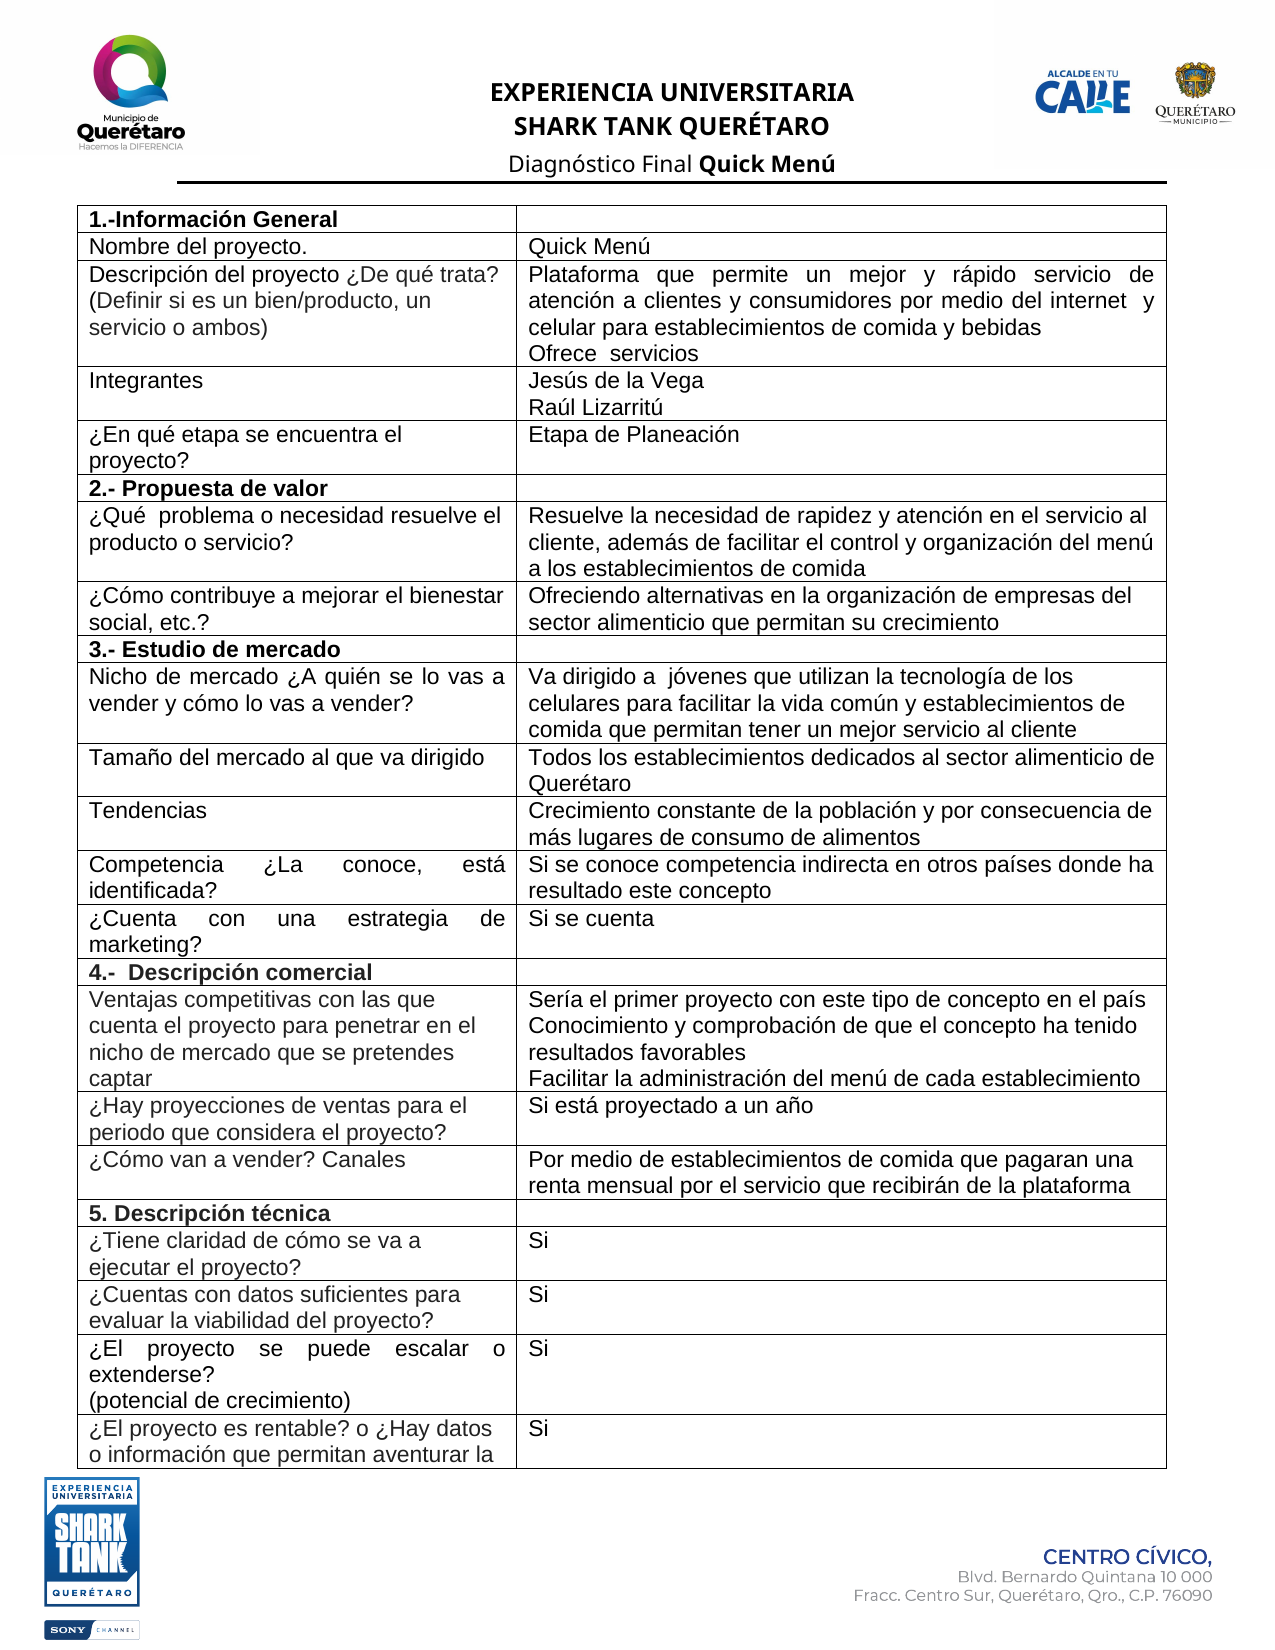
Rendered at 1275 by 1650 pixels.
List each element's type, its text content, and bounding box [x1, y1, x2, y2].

table_cell [517, 636, 1166, 662]
table_cell [517, 959, 1166, 985]
table_cell Etapa de Planeación [517, 421, 1166, 474]
table_cell 3.- Estudio de mercado [78, 636, 516, 662]
table_cell Quick Menú [517, 233, 1166, 260]
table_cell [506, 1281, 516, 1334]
picture [0, 0, 260, 155]
table_cell ¿Cómo van a vender? Canales [78, 1146, 516, 1199]
table_cell Tamaño del mercado al que va dirigido [78, 744, 516, 796]
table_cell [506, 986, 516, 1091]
table_cell Tendencias [78, 797, 516, 850]
table_cell Crecimiento constante de la población y por consecuencia de más lugares de consumo de alimentos [517, 797, 1166, 850]
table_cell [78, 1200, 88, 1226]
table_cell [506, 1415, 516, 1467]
table_cell Jesús de la Vega Raúl Lizarritú [517, 367, 1166, 420]
table_cell Si se conoce competencia indirecta en otros países donde ha resultado este concepto [517, 851, 1166, 904]
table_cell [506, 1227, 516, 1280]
table_cell Integrantes [78, 367, 516, 420]
table_header [517, 206, 1166, 232]
table_cell Si [517, 1227, 1166, 1280]
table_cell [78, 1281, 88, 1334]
table_cell Por medio de establecimientos de comida que pagaran una renta mensual por el servicio que recibirán de la plataforma [517, 1146, 1166, 1199]
table_cell Si está proyectado a un año [517, 1092, 1166, 1145]
table_cell Todos los establecimientos dedicados al sector alimenticio de Querétaro [517, 744, 1166, 796]
table_cell Resuelve la necesidad de rapidez y atención en el servicio al cliente, además de facilitar el control y organización del menú a los establecimientos de comida [517, 502, 1166, 581]
table_cell ¿El proyecto se puede escalar o extenderse? (potencial de crecimiento) [78, 1335, 516, 1414]
table_cell Si se cuenta [517, 905, 1166, 957]
table_cell ¿En qué etapa se encuentra el proyecto? [78, 421, 516, 474]
table_cell Ofreciendo alternativas en la organización de empresas del sector alimenticio que permitan su crecimiento [517, 582, 1166, 635]
picture [44, 1477, 140, 1640]
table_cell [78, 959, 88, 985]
table_cell Nicho de mercado ¿A quién se lo vas a vender y cómo lo vas a vender? [78, 663, 516, 742]
table_cell Sería el primer proyecto con este tipo de concepto en el país Conocimiento y comprobación de que el concepto ha tenido resultados favorables Facilitar la administración del menú de cada establecimiento [517, 986, 1166, 1091]
text Diagnóstico Final Quick Menú [177, 148, 1167, 181]
table_cell [517, 1200, 1166, 1226]
table_cell Si [517, 1415, 1166, 1467]
table_header 1.-Información General [78, 206, 516, 232]
table_cell Descripción del proyecto ¿De qué trata? (Definir si es un bien/producto, un servicio o ambos) [78, 261, 516, 366]
table_cell ¿Cuenta con una estrategia de marketing? [78, 905, 516, 957]
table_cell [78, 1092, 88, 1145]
table_cell Si [517, 1335, 1166, 1414]
table_cell Nombre del proyecto. [78, 233, 516, 260]
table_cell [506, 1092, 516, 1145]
table_cell 2.- Propuesta de valor [78, 475, 516, 501]
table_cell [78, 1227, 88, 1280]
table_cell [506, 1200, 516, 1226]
table_cell Plataforma que permite un mejor y rápido servicio de atención a clientes y consumidores por medio del internet y celular para establecimientos de comida y bebidas Ofrece servicios [517, 261, 1166, 366]
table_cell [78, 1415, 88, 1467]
table_cell Va dirigido a jóvenes que utilizan la tecnología de los celulares para facilitar la vida común y establecimientos de comida que permitan tener un mejor servicio al cliente [517, 663, 1166, 742]
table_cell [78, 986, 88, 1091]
table_cell [517, 475, 1166, 501]
table_cell ¿Cómo contribuye a mejorar el bienestar social, etc.? [78, 582, 516, 635]
table_cell Competencia ¿La conoce, está identificada? [78, 851, 516, 904]
table_cell Si [517, 1281, 1166, 1334]
table_cell ¿Qué problema o necesidad resuelve el producto o servicio? [78, 502, 516, 581]
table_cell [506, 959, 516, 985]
picture [993, 0, 1275, 169]
